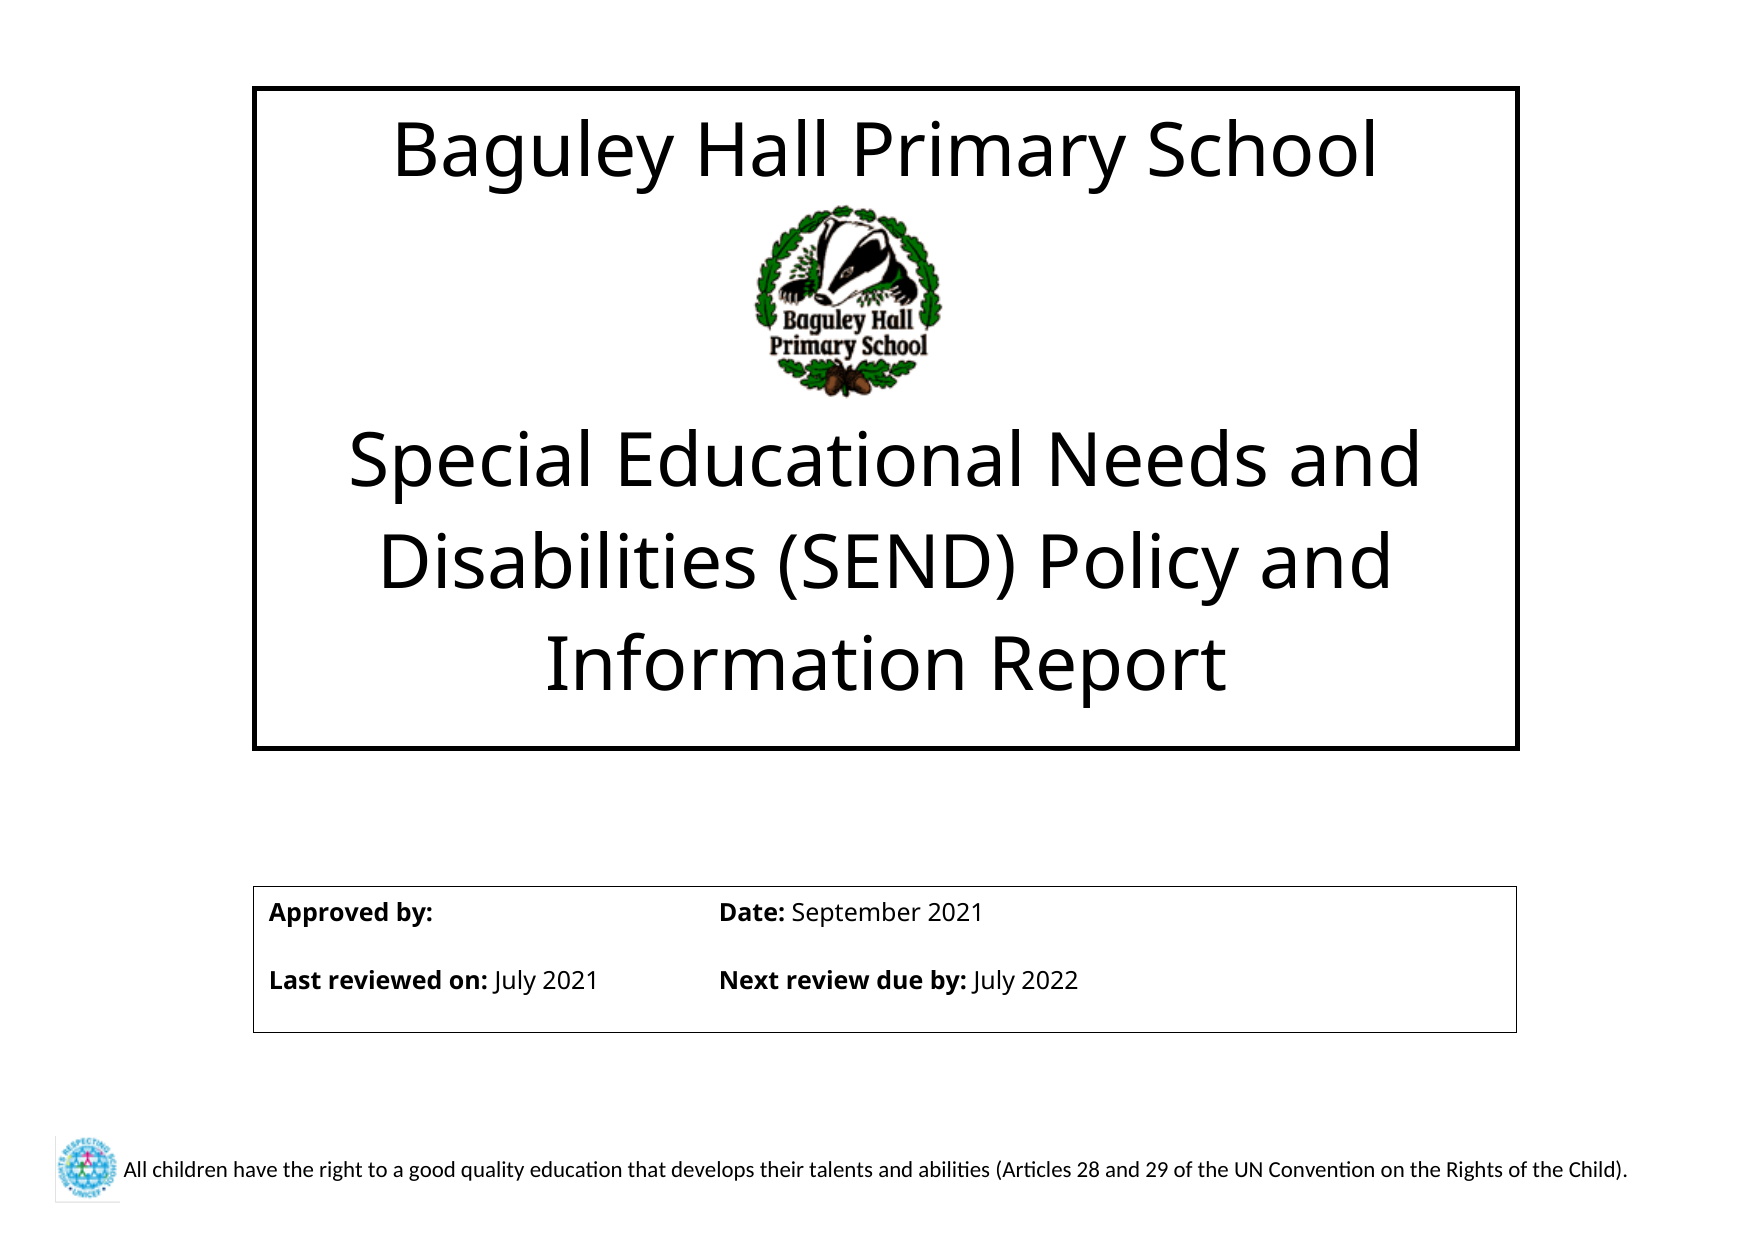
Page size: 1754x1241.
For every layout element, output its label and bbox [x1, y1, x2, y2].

picture [54, 1136, 120, 1204]
